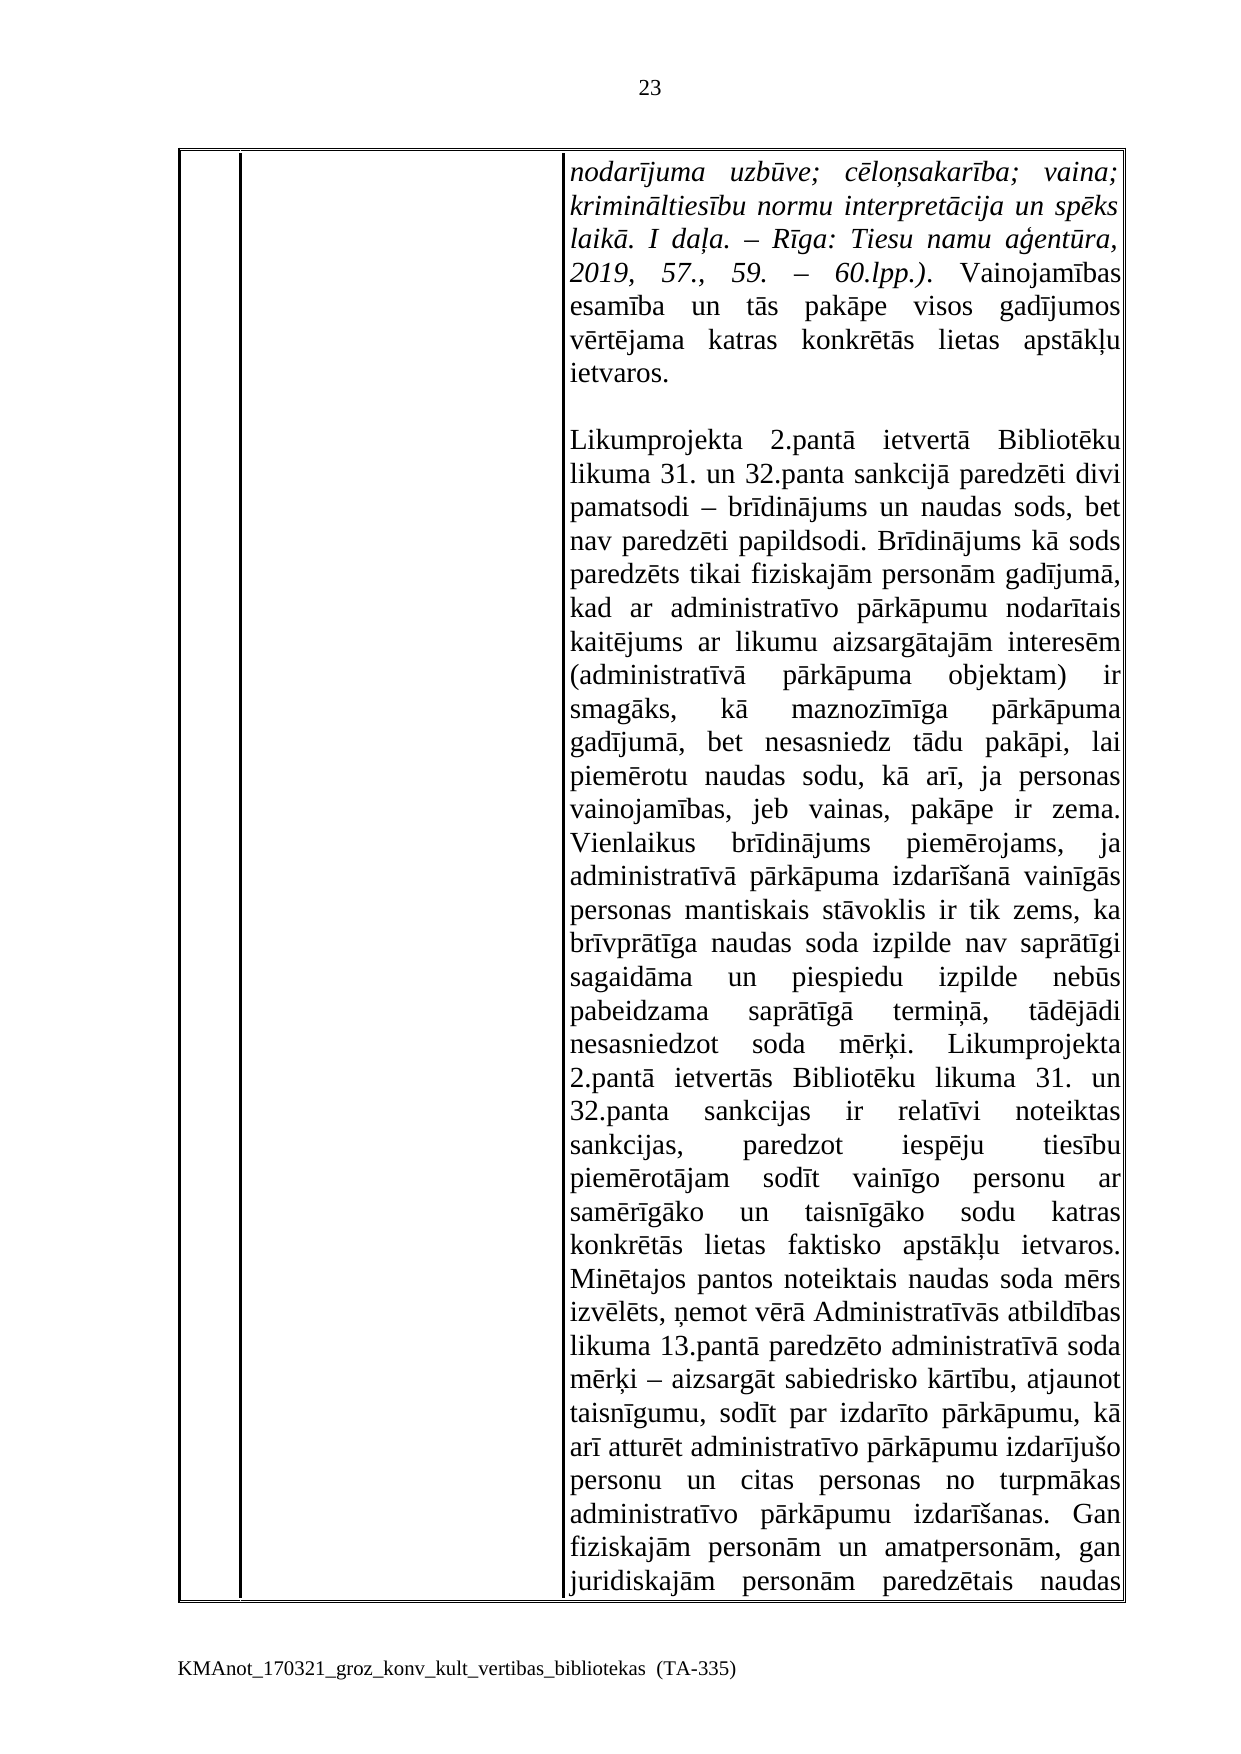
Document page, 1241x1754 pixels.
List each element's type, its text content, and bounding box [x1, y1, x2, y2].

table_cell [240, 151, 563, 1599]
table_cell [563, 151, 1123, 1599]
table_cell 2. [181, 151, 240, 1599]
